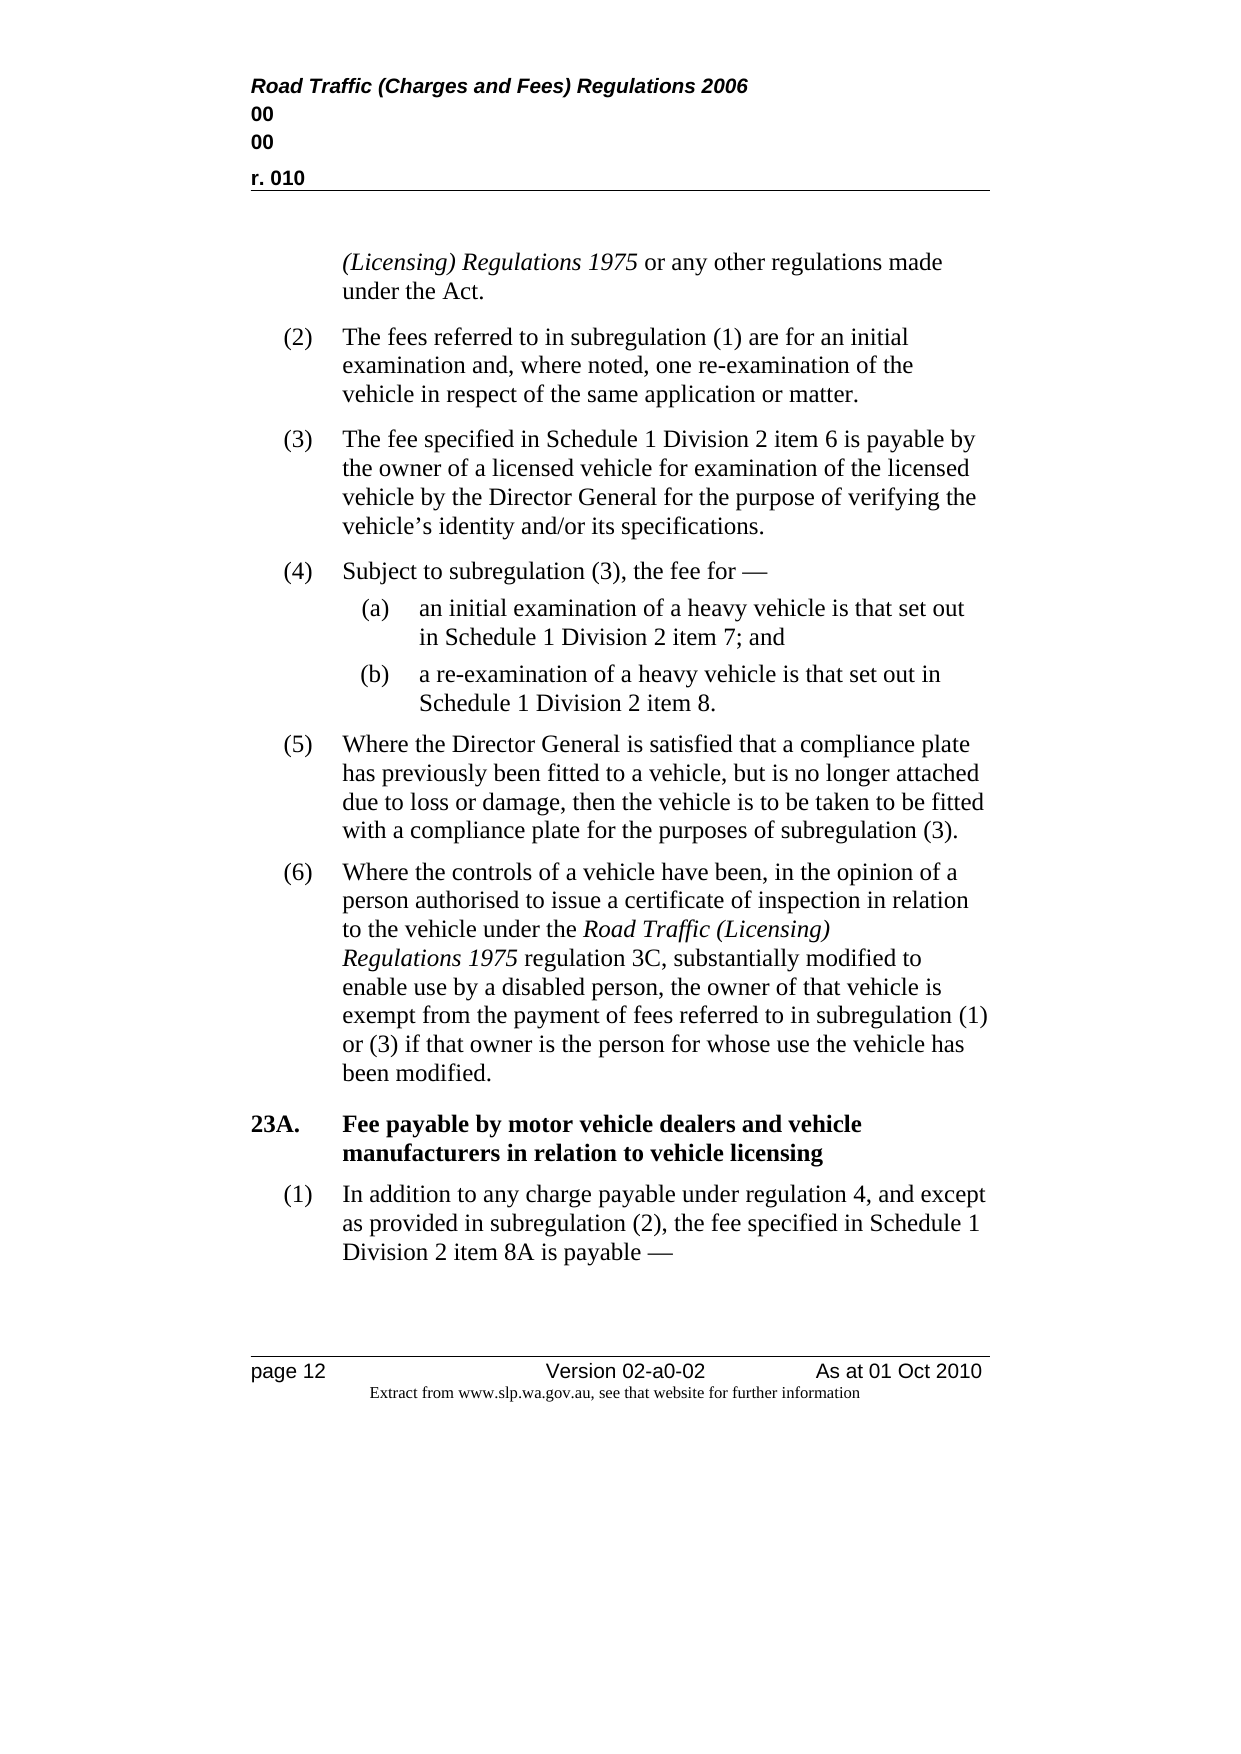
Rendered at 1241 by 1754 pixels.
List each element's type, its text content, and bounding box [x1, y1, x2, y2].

text (5) Where the Director General is satisfied that a compliance plate has previously been fitted to a vehicle, but is no longer attached due to loss or damage, then the vehicle is to be taken to be fitted with a compliance plate for the purposes of subregulation (3). [251, 729, 990, 844]
text (3) The fee specified in Schedule 1 Division 2 item 6 is payable by the owner of a licensed vehicle for examination of the licensed vehicle by the Director General for the purpose of verifying the vehicle’s identity and/or its specifications. [251, 424, 990, 539]
text (b) a re-examination of a heavy vehicle is that set out in Schedule 1 Division 2 item 8. [251, 659, 990, 717]
text (6) Where the controls of a vehicle have been, in the opinion of a person authorised to issue a certificate of inspection in relation to the vehicle under the Road Traffic (Licensing) Regulations 1975 regulation 3C, substantially modified to enable use by a disabled person, the owner of that vehicle is exempt from the payment of fees referred to in subregulation (1) or (3) if that owner is the person for whose use the vehicle has been modified. [251, 857, 990, 1087]
text (2) The fees referred to in subregulation (1) are for an initial examination and, where noted, one re-examination of the vehicle in respect of the same application or matter. [251, 322, 990, 408]
subtitle 23A. Fee payable by motor vehicle dealers and vehicle manufacturers in relation to vehicle licensing [251, 1109, 990, 1167]
text (4) Subject to subregulation (3), the fee for — [251, 556, 990, 585]
text (1) In addition to any charge payable under regulation 4, and except as provided in subregulation (2), the fee specified in Schedule 1 Division 2 item 8A is payable — [251, 1179, 990, 1266]
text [251, 247, 990, 305]
text (a) an initial examination of a heavy vehicle is that set out in Schedule 1 Division 2 item 7; and [251, 593, 990, 651]
